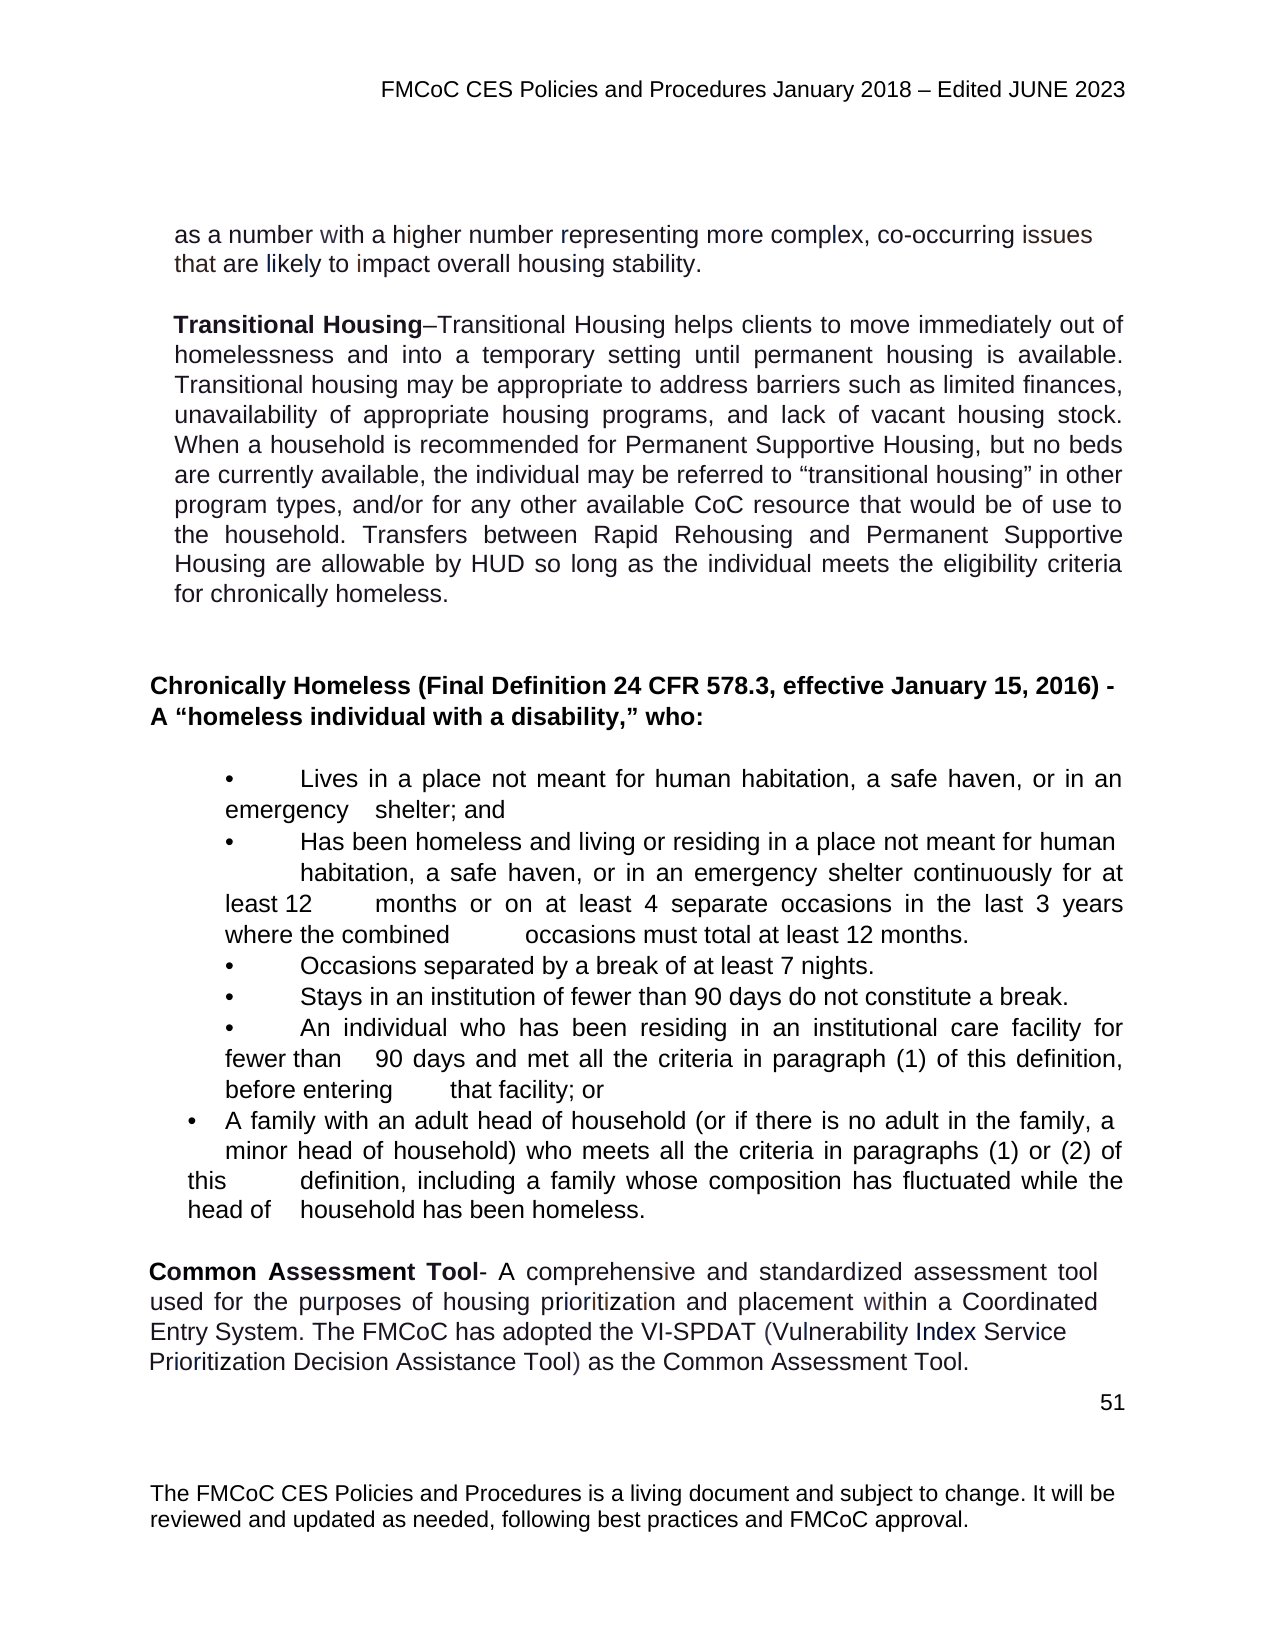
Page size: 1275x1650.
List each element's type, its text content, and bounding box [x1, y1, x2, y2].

text A “homeless individual with a disability,” who: [150, 702, 1124, 731]
text Transitional Housing–Transitional Housing helps clients to move immediately out of homelessness and into a temporary setting until permanent housing is available. Transitional housing may be appropriate to address barriers such as limited finances, unavailability of appropriate housing programs, and lack of vacant housing stock. When a household is recommended for Permanent Supportive Housing, but no beds are currently available, the individual may be referred to “transitional housing” in other program types, and/or for any other available CoC resource that would be of use to the household. Transfers between Rapid Rehousing and Permanent Supportive Housing are allowable by HUD so long as the individual meets the eligibility criteria for chronically homeless. [173, 310, 1124, 608]
list An individual who has been residing in an institutional care facility for fewer than 90 days and met all the criteria in paragraph (1) of this definition, before entering that facility; or [225, 1013, 1124, 1103]
text Chronically Homeless (Final Definition 24 CFR 578.3, effective January 15, 2016) - [150, 671, 1124, 700]
text Common Assessment Tool- A comprehensive and standardized assessment tool used for the purposes of housing prioritization and placement within a Coordinated Entry System. The FMCoC has adopted the VI-SPDAT (Vulnerability Index Service [148, 1257, 1098, 1346]
list • A family with an adult head of household (or if there is no adult in the family, a minor head of household) who meets all the criteria in paragraphs (1) or (2) of this definition, including a family whose composition has fluctuated while the head of household has been homeless. [187, 1106, 1124, 1224]
text Prioritization Decision Assistance Tool) as the Common Assessment Tool. [148, 1347, 1116, 1376]
list Has been homeless and living or residing in a place not meant for human habitation, a safe haven, or in an emergency shelter continuously for at least 12 months or on at least 4 separate occasions in the last 3 years where the combined occasions must total at least 12 months. [225, 826, 1124, 948]
list Stays in an institution of fewer than 90 days do not constitute a break. [225, 982, 1124, 1010]
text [173, 219, 1124, 278]
list Lives in a place not meant for human habitation, a safe haven, or in an emergency shelter; and [225, 764, 1124, 824]
list Occasions separated by a break of at least 7 nights. [225, 951, 1124, 979]
